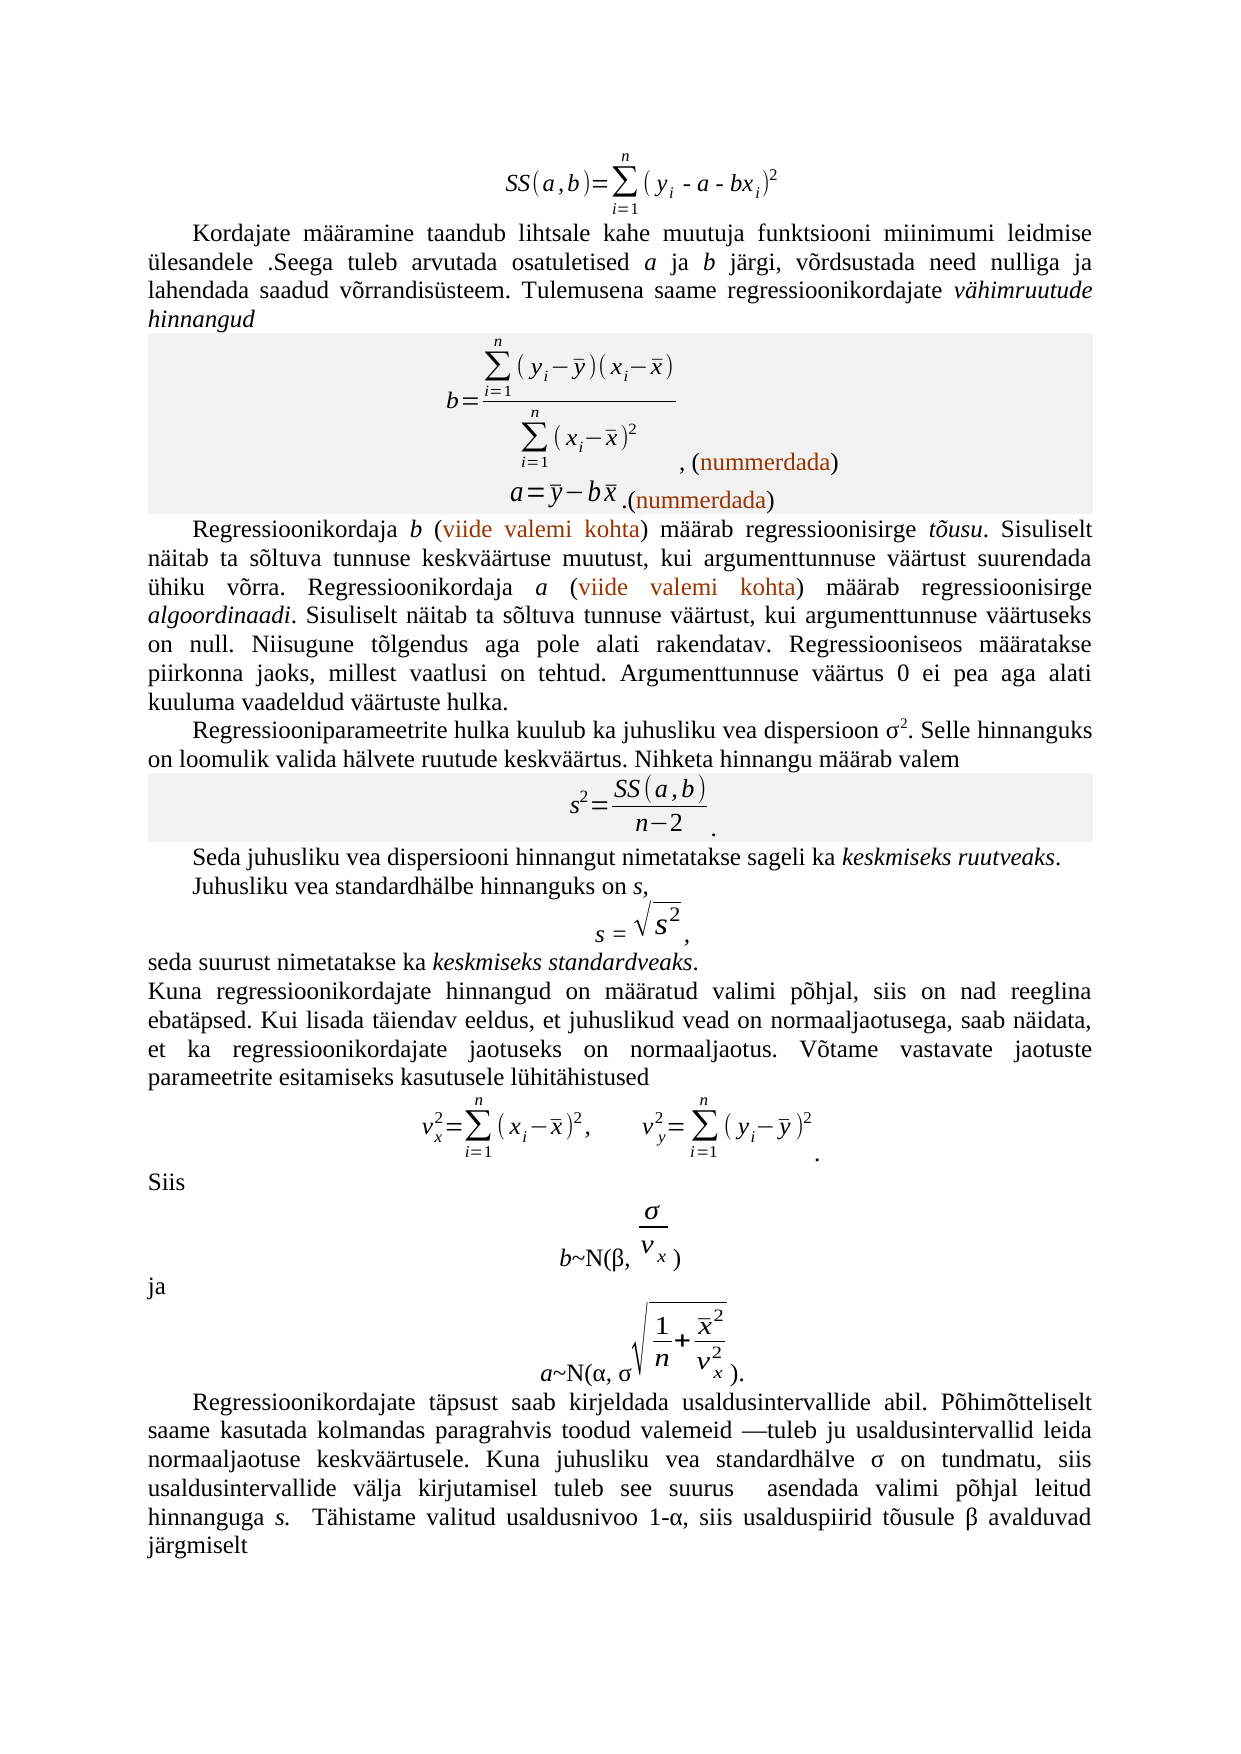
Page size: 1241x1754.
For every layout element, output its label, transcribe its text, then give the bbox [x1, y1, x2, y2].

text ja [148, 1271, 1093, 1300]
text Regressiooniparameetrite hulka kuulub ka juhusliku vea dispersioon σ2. Selle hinnanguks on loomulik valida hälvete ruutude keskväärtus. Nihketa hinnangu määrab valem [148, 715, 1093, 773]
text a~N(α, σ). [148, 1300, 1093, 1387]
text seda suurust nimetatakse ka keskmiseks standardveaks. [148, 947, 1093, 976]
text b~N(β, ) [148, 1196, 1093, 1271]
text . [148, 1091, 1093, 1167]
text , (nummerdada) [148, 333, 1093, 476]
text .(nummerdada) [148, 476, 1093, 514]
text Siis [148, 1167, 1093, 1196]
text Kuna regressioonikordajate hinnangud on määratud valimi põhjal, siis on nad reeglina ebatäpsed. Kui lisada täiendav eeldus, et juhuslikud vead on normaaljaotusega, saab näidata, et ka regressioonikordajate jaotuseks on normaaljaotus. Võtame vastavate jaotuste parameetrite esitamiseks kasutusele lühitähistused [148, 976, 1093, 1091]
text Kordajate määramine taandub lihtsale kahe muutuja funktsiooni miinimumi leidmise ülesandele .Seega tuleb arvutada osatuletised a ja b järgi, võrdsustada need nulliga ja lahendada saadud võrrandisüsteem. Tulemusena saame regressioonikordajate vähimruutude hinnangud [148, 218, 1093, 333]
text . [148, 773, 1093, 842]
text s = , [148, 900, 1093, 947]
text Seda juhusliku vea dispersiooni hinnangut nimetatakse sageli ka keskmiseks ruutveaks. [148, 842, 1093, 871]
text Regressioonikordajate täpsust saab kirjeldada usaldusintervallide abil. Põhimõtteliselt saame kasutada kolmandas paragrahvis toodud valemeid —tuleb ju usaldusintervallid leida normaaljaotuse keskväärtusele. Kuna juhusliku vea standardhälve σ on tundmatu, siis usaldusintervallide välja kirjutamisel tuleb see suurus asendada valimi põhjal leitud hinnanguga s. Tähistame valitud usaldusnivoo 1-α, siis usalduspiirid tõusule β avalduvad järgmiselt [148, 1387, 1093, 1559]
text Juhusliku vea standardhälbe hinnanguks on s, [148, 871, 1093, 900]
text Regressioonikordaja b (viide valemi kohta) määrab regressioonisirge tõusu. Sisuliselt näitab ta sõltuva tunnuse keskväärtuse muutust, kui argumenttunnuse väärtust suurendada ühiku võrra. Regressioonikordaja a (viide valemi kohta) määrab regressioonisirge algoordinaadi. Sisuliselt näitab ta sõltuva tunnuse väärtust, kui argumenttunnuse väärtuseks on null. Niisugune tõlgendus aga pole alati rakendatav. Regressiooniseos määratakse piirkonna jaoks, millest vaatlusi on tehtud. Argumenttunnuse väärtus 0 ei pea aga alati kuuluma vaadeldud väärtuste hulka. [148, 514, 1093, 715]
